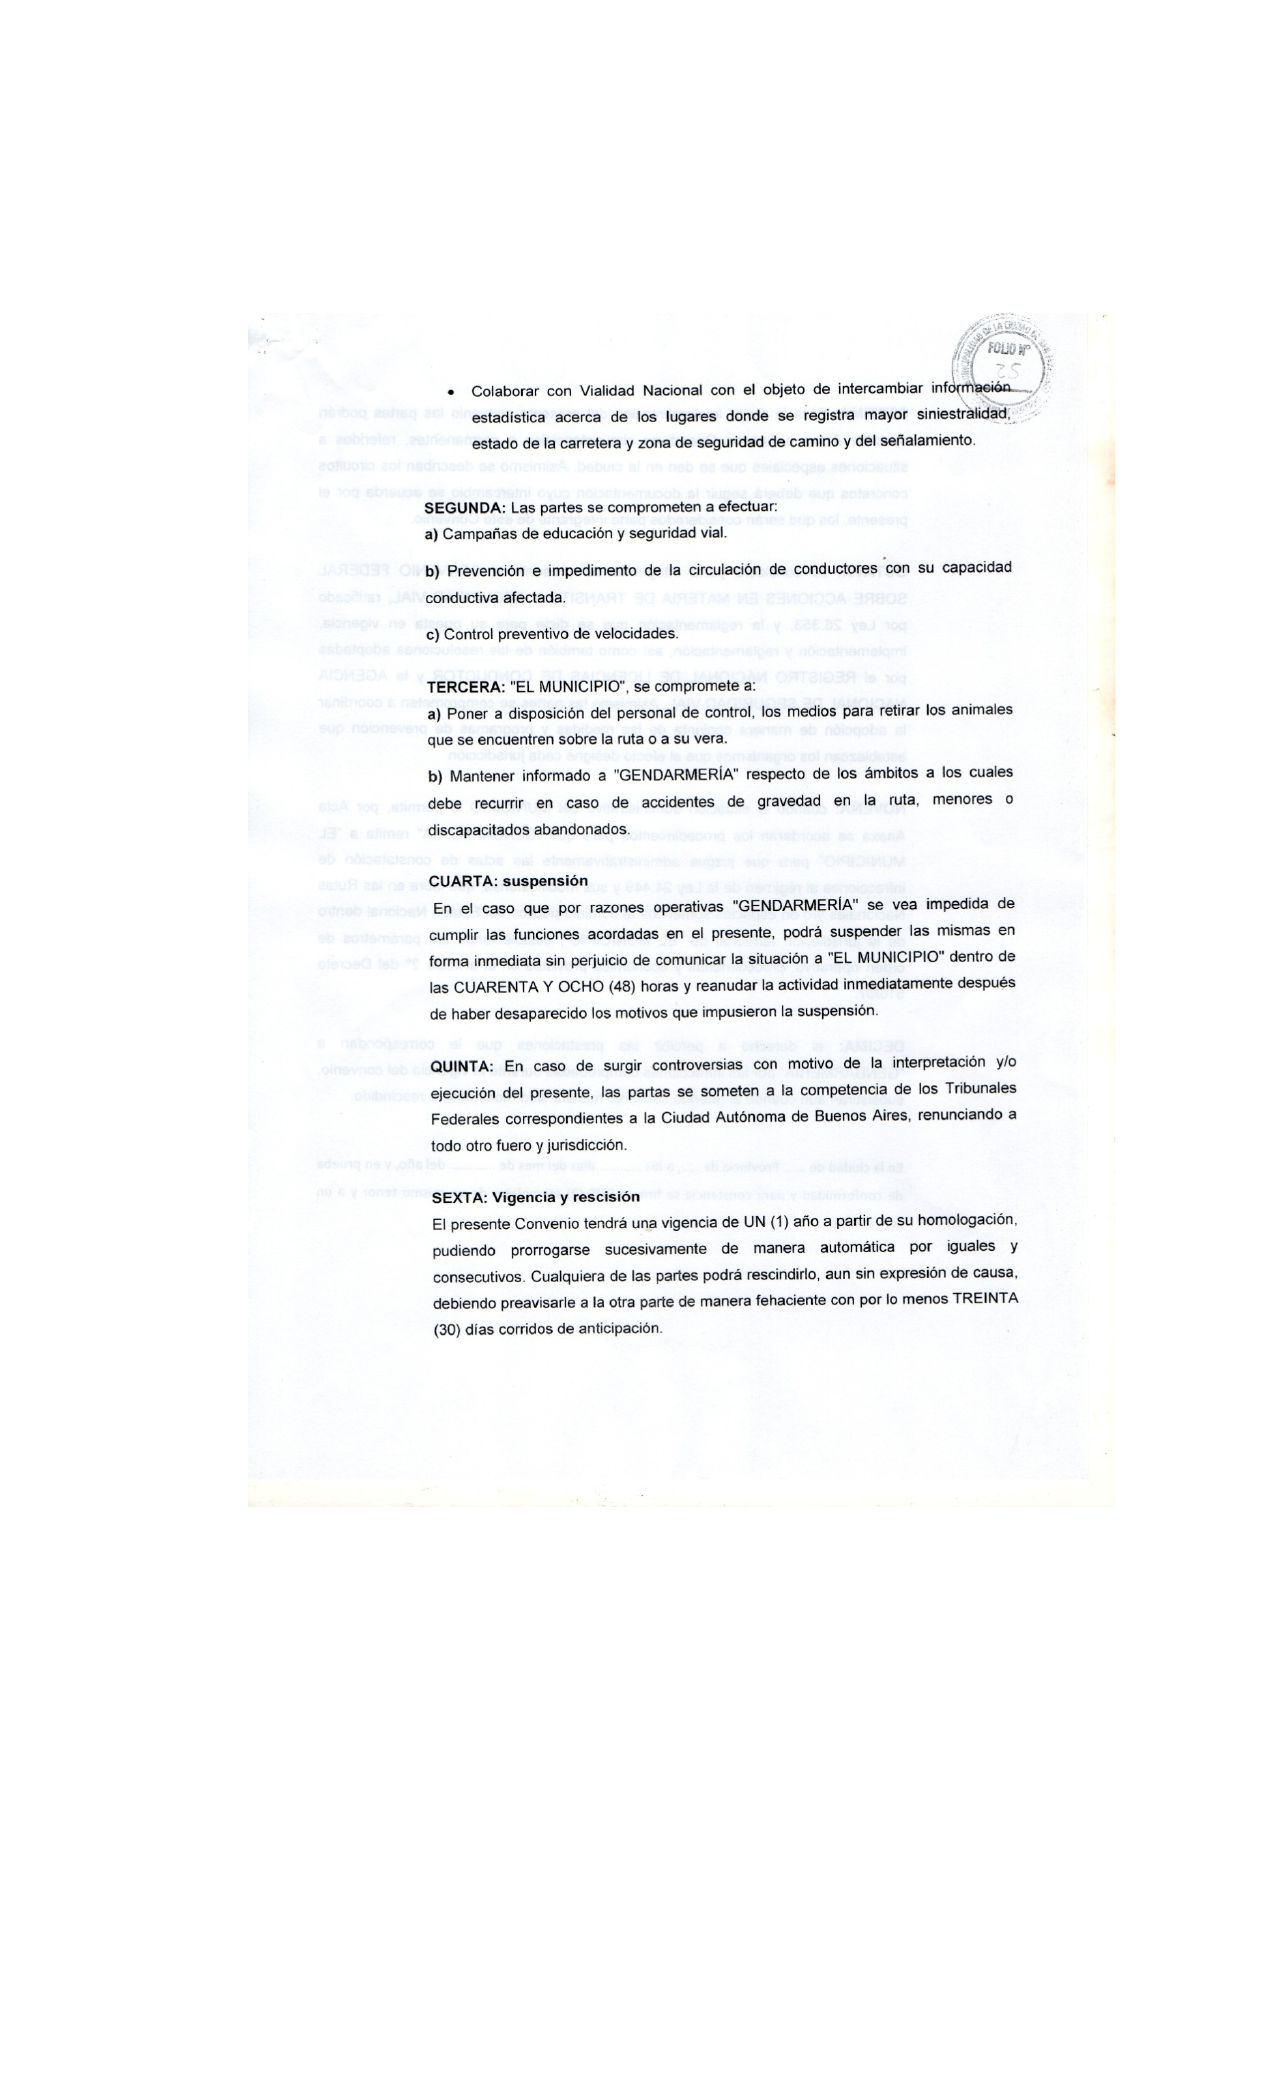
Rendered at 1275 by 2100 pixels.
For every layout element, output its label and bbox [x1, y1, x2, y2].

picture [248, 313, 1116, 1507]
